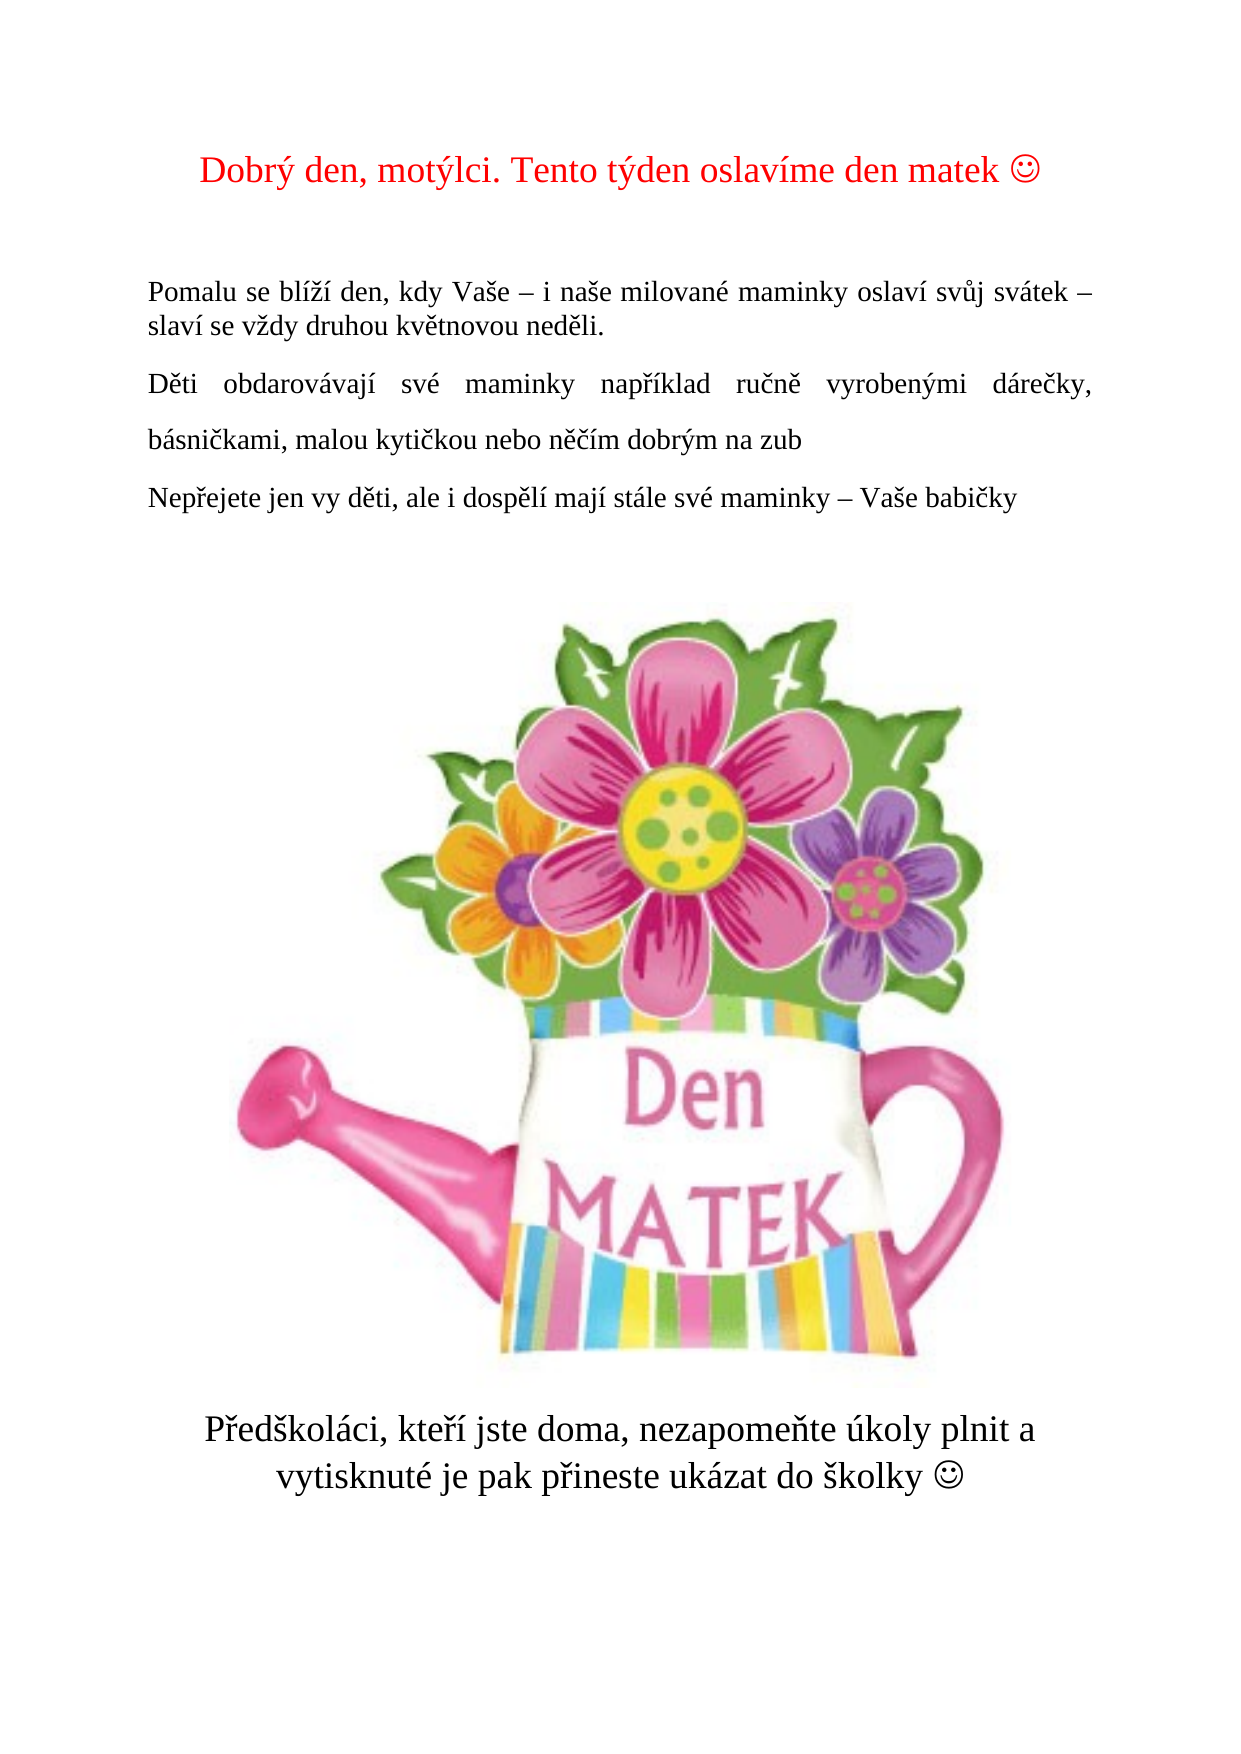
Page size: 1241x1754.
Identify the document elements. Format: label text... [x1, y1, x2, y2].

text Děti obdarovávají své maminky například ručně vyrobenými dárečky, básničkami, malou kytičkou nebo něčím dobrým na zub [148, 366, 1093, 456]
text Pomalu se blíží den, kdy Vaše – i naše milované maminky oslaví svůj svátek – slaví se vždy druhou květnovou neděli. [148, 274, 1093, 341]
picture [228, 602, 1012, 1388]
text Nepřejete jen vy děti, ale i dospělí mají stále své maminky – Vaše babičky [148, 481, 1093, 514]
text Předškoláci, kteří jste doma, nezapomeňte úkoly plnit a vytisknuté je pak přineste ukázat do školky [148, 1407, 1093, 1496]
text Dobrý den, motýlci. Tento týden oslavíme den matek [148, 148, 1093, 191]
